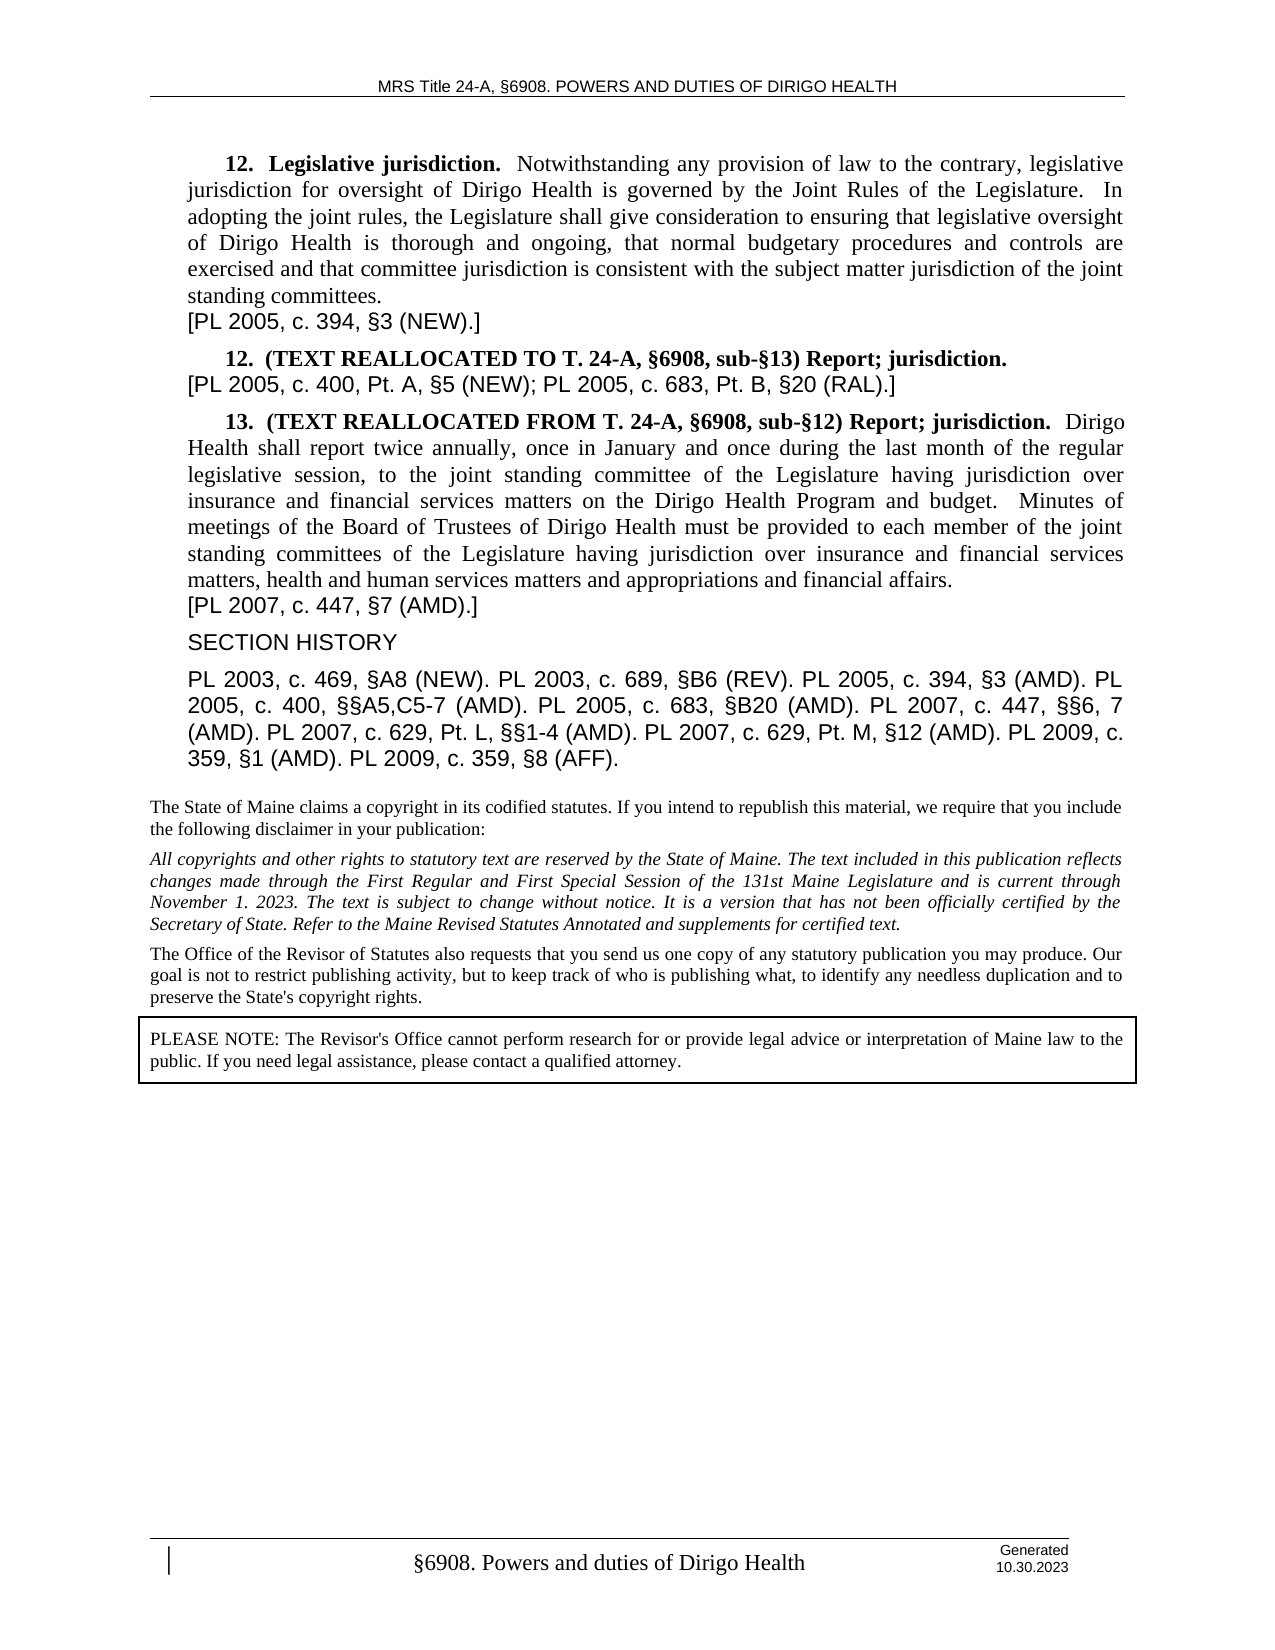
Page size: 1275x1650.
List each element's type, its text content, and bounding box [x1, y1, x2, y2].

text 12. Legislative jurisdiction. Notwithstanding any provision of law to the contrary, legislative jurisdiction for oversight of Dirigo Health is governed by the Joint Rules of the Legislature. In adopting the joint rules, the Legislature shall give consideration to ensuring that legislative oversight of Dirigo Health is thorough and ongoing, that normal budgetary procedures and controls are exercised and that committee jurisdiction is consistent with the subject matter jurisdiction of the joint standing committees. [187, 150, 1125, 308]
text 12. (TEXT REALLOCATED TO T. 24-A, §6908, sub-§13) Report; jurisdiction. [187, 345, 1125, 371]
text The Office of the Revisor of Statutes also requests that you send us one copy of any statutory publication you may produce. Our goal is not to restrict publishing activity, but to keep track of who is publishing what, to identify any needless duplication and to preserve the State's copyright rights. [150, 942, 1125, 1007]
text [PL 2005, c. 394, §3 (NEW).] [187, 308, 1125, 334]
text The State of Maine claims a copyright in its codified statutes. If you intend to republish this material, we require that you include the following disclaimer in your publication: [150, 796, 1125, 839]
text PLEASE NOTE: The Revisor's Office cannot perform research for or provide legal advice or interpretation of Maine law to the public. If you need legal assistance, please contact a qualified attorney. [140, 1018, 1135, 1082]
text All copyrights and other rights to statutory text are reserved by the State of Maine. The text included in this publication reflects changes made through the First Regular and First Special Session of the 131st Maine Legislature and is current through November 1. 2023 . The text is subject to change without notice. It is a version that has not been officially certified by the Secretary of State. Refer to the Maine Revised Statutes Annotated and supplements for certified text. [150, 848, 1125, 934]
text 13. (TEXT REALLOCATED FROM T. 24-A, §6908, sub-§12) Report; jurisdiction. Dirigo Health shall report twice annually, once in January and once during the last month of the regular legislative session, to the joint standing committee of the Legislature having jurisdiction over insurance and financial services matters on the Dirigo Health Program and budget. Minutes of meetings of the Board of Trustees of Dirigo Health must be provided to each member of the joint standing committees of the Legislature having jurisdiction over insurance and financial services matters, health and human services matters and appropriations and financial affairs. [187, 408, 1125, 592]
text [PL 2005, c. 400, Pt. A, §5 (NEW); PL 2005, c. 683, Pt. B, §20 (RAL).] [187, 371, 1125, 398]
text [PL 2007, c. 447, §7 (AMD).] [187, 592, 1125, 619]
text SECTION HISTORY [187, 629, 1125, 656]
text PL 2003, c. 469, §A8 (NEW). PL 2003, c. 689, §B6 (REV). PL 2005, c. 394, §3 (AMD). PL 2005, c. 400, §§A5,C5-7 (AMD). PL 2005, c. 683, §B20 (AMD). PL 2007, c. 447, §§6, 7 (AMD). PL 2007, c. 629, Pt. L, §§1-4 (AMD). PL 2007, c. 629, Pt. M, §12 (AMD). PL 2009, c. 359, §1 (AMD). PL 2009, c. 359, §8 (AFF). [187, 666, 1125, 771]
